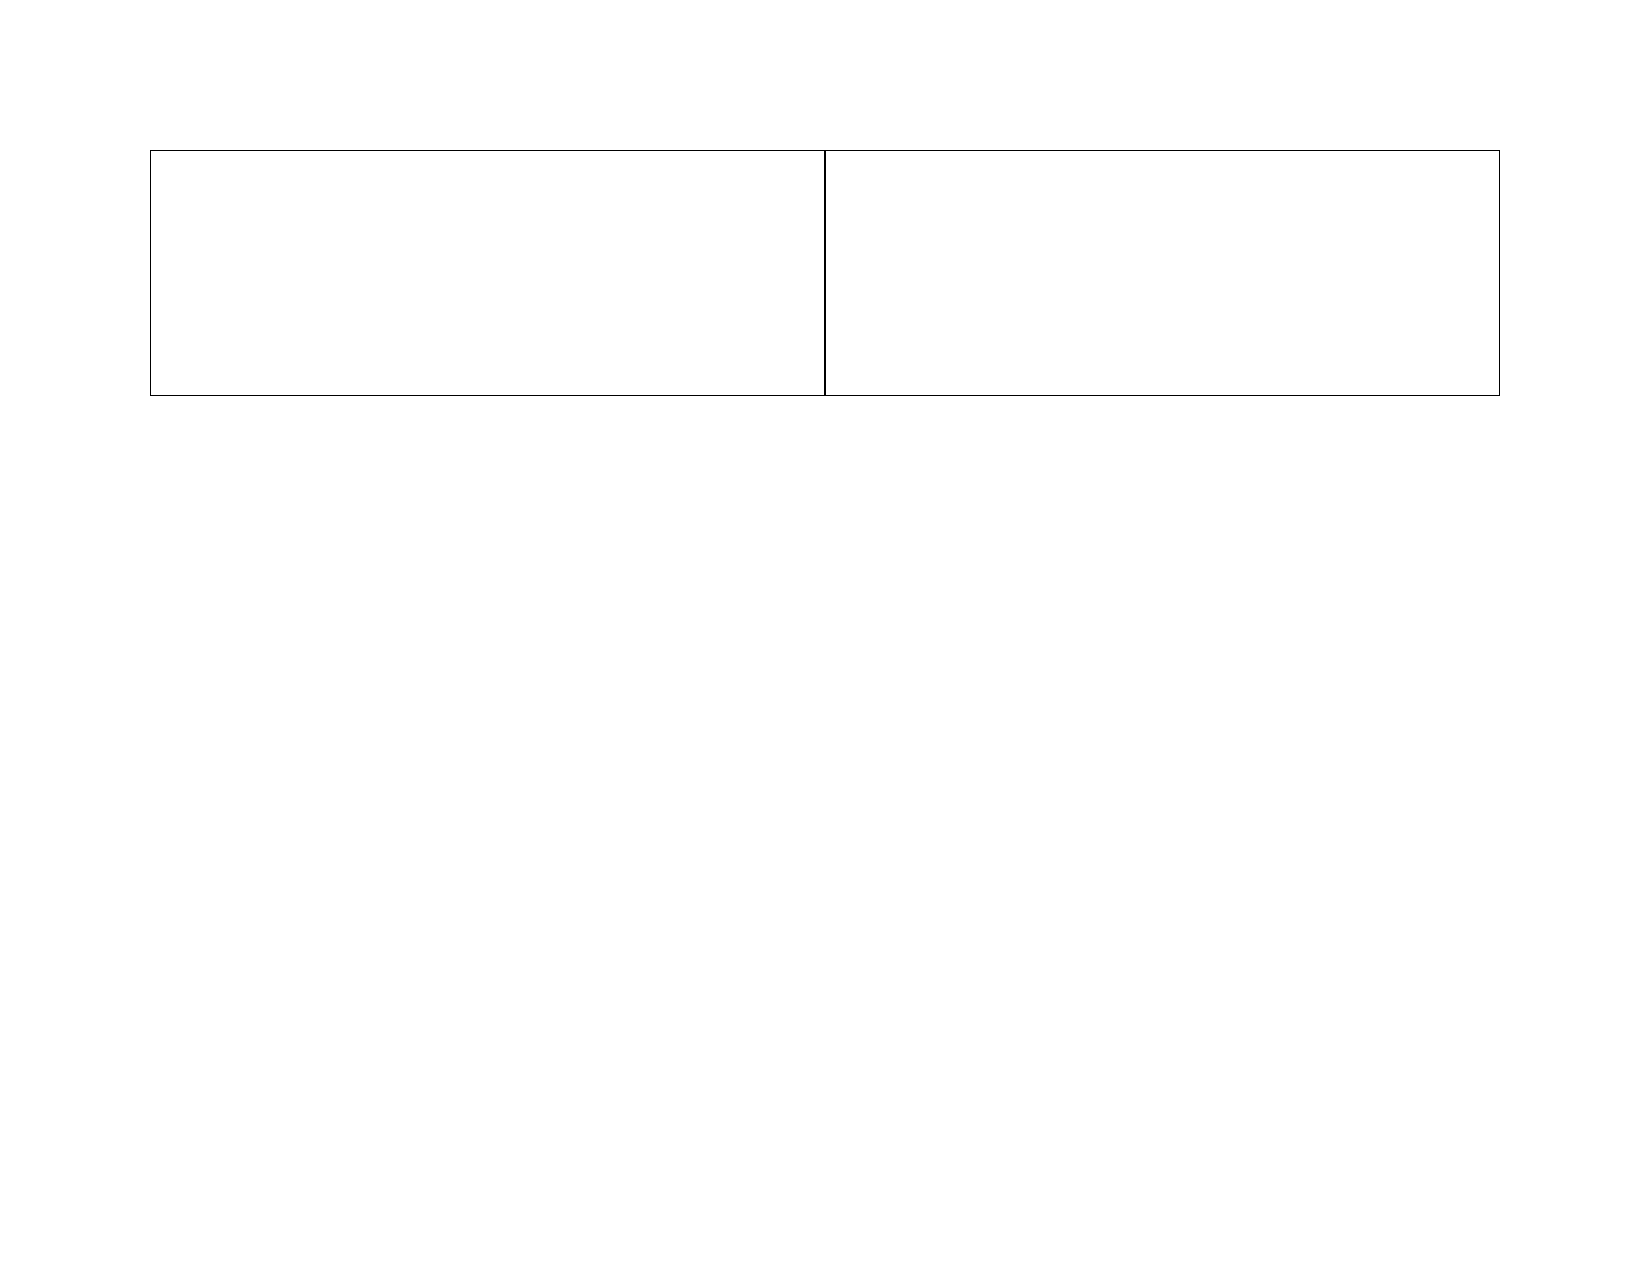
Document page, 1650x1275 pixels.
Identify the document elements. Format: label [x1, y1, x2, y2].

table_cell [151, 151, 824, 395]
table_cell [826, 151, 1499, 395]
